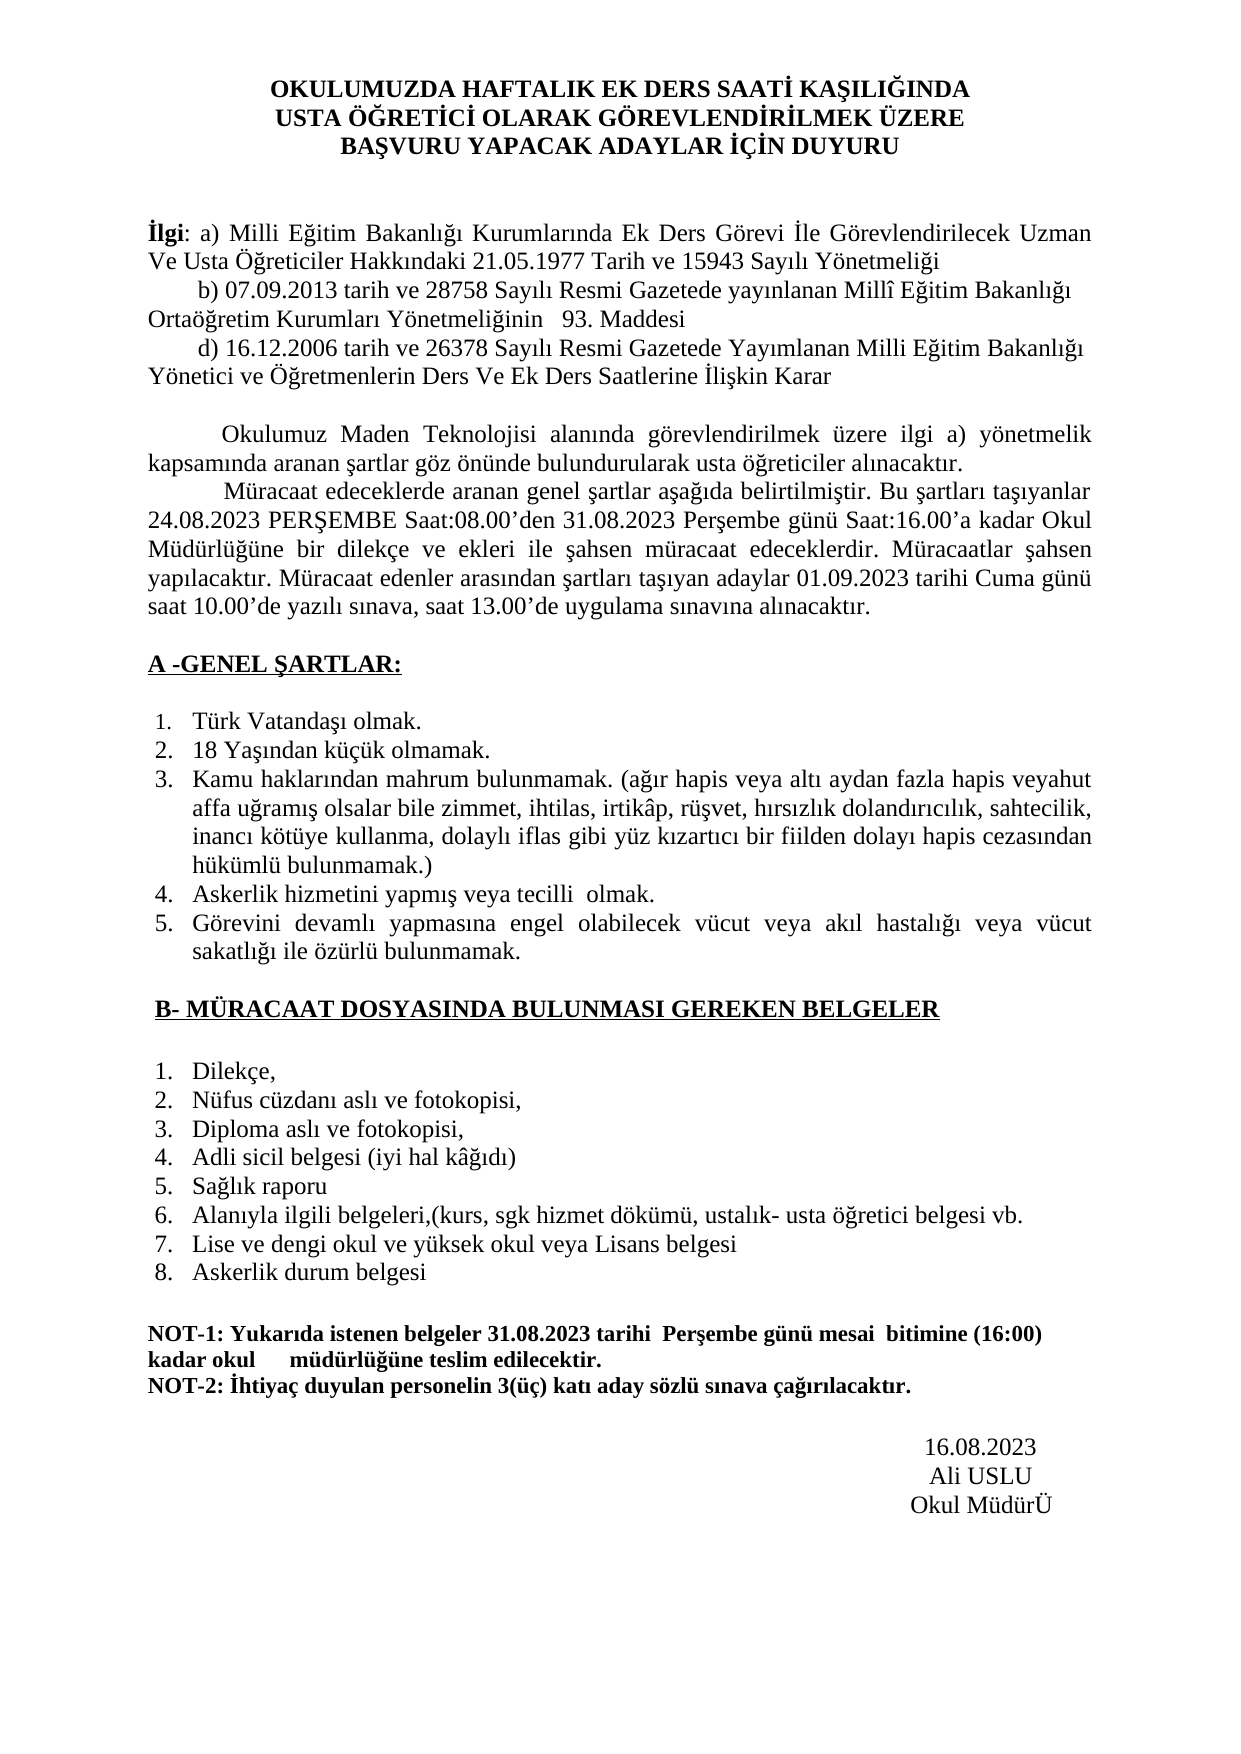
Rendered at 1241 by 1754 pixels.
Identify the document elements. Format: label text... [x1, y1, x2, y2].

text İlgi: a) Milli Eğitim Bakanlığı Kurumlarında Ek Ders Görevi İle Görevlendirilecek Uzman Ve Usta Öğreticiler Hakkındaki 21.05.1977 Tarih ve 15943 Sayılı Yönetmeliği [148, 218, 1093, 275]
text Ali USLU [811, 1461, 1093, 1490]
list Alanıyla ilgili belgeleri,(kurs, sgk hizmet dökümü, ustalık- usta öğretici belgesi vb. [154, 1200, 1093, 1229]
list Askerlik hizmetini yapmış veya tecilli olmak. [154, 879, 1093, 908]
list Lise ve dengi okul ve yüksek okul veya Lisans belgesi [154, 1229, 1093, 1257]
text Okulumuz Maden Teknolojisi alanında görevlendirilmek üzere ilgi a) yönetmelik kapsamında aranan şartlar göz önünde bulundurularak usta öğreticiler alınacaktır. [148, 419, 1093, 476]
list Kamu haklarından mahrum bulunmamak. (ağır hapis veya altı aydan fazla hapis veyahut affa uğramış olsalar bile zimmet, ihtilas, irtikâp, rüşvet, hırsızlık dolandırıcılık, sahtecilik, inancı kötüye kullanma, dolaylı iflas gibi yüz kızartıcı bir fiilden dolayı hapis cezasından hükümlü bulunmamak.) [154, 764, 1093, 879]
list Dilekçe, [154, 1056, 1093, 1085]
list Görevini devamlı yapmasına engel olabilecek vücut veya akıl hastalığı veya vücut sakatlığı ile özürlü bulunmamak. [154, 908, 1093, 965]
text Müracaat edeceklerde aranan genel şartlar aşağıda belirtilmiştir. Bu şartları taşıyanlar 24.08.2023 PERŞEMBE Saat:08.00’den 31.08.2023 Perşembe günü Saat:16.00’a kadar Okul Müdürlüğüne bir dilekçe ve ekleri ile şahsen müracaat edeceklerdir. Müracaatlar şahsen yapılacaktır. Müracaat edenler arasından şartları taşıyan adaylar 01.09.2023 tarihi Cuma günü saat 10.00’de yazılı sınava, saat 13.00’de uygulama sınavına alınacaktır. [148, 476, 1093, 620]
text Ortaöğretim Kurumları Yönetmeliğinin 93. Maddesi [148, 304, 1093, 333]
text BAŞVURU YAPACAK ADAYLAR İÇİN DUYURU [148, 131, 1093, 160]
text OKULUMUZDA HAFTALIK EK DERS SAATİ KAŞILIĞINDA [148, 74, 1093, 103]
text NOT-2: İhtiyaç duyulan personelin 3(üç) katı aday sözlü sınava çağırılacaktır. [148, 1372, 1093, 1399]
text d) 16.12.2006 tarih ve 26378 Sayılı Resmi Gazetede Yayımlanan Milli Eğitim Bakanlığı Yönetici ve Öğretmenlerin Ders Ve Ek Ders Saatlerine İlişkin Karar [148, 333, 1093, 390]
text Okul MüdürÜ [811, 1490, 1093, 1518]
text USTA ÖĞRETİCİ OLARAK GÖREVLENDİRİLMEK ÜZERE [148, 103, 1093, 131]
list Adli sicil belgesi (iyi hal kâğıdı) [154, 1142, 1093, 1171]
text B- MÜRACAAT DOSYASINDA BULUNMASI GEREKEN BELGELER [148, 994, 1093, 1023]
list Sağlık raporu [154, 1171, 1093, 1200]
text 16.08.2023 [738, 1432, 1093, 1461]
list Nüfus cüzdanı aslı ve fotokopisi, [154, 1085, 1093, 1114]
list 18 Yaşından küçük olmamak. [154, 735, 1093, 764]
text A -GENEL ŞARTLAR: [148, 649, 1093, 678]
text b) 07.09.2013 tarih ve 28758 Sayılı Resmi Gazetede yayınlanan Millî Eğitim Bakanlığı [148, 275, 1093, 304]
list Diploma aslı ve fotokopisi, [154, 1114, 1093, 1142]
list Askerlik durum belgesi [154, 1257, 1093, 1286]
list Türk Vatandaşı olmak. [154, 706, 1093, 735]
text NOT-1: Yukarıda istenen belgeler 31.08.2023 tarihi Perşembe günü mesai bitimine (16:00) kadar okul müdürlüğüne teslim edilecektir. [148, 1320, 1093, 1372]
